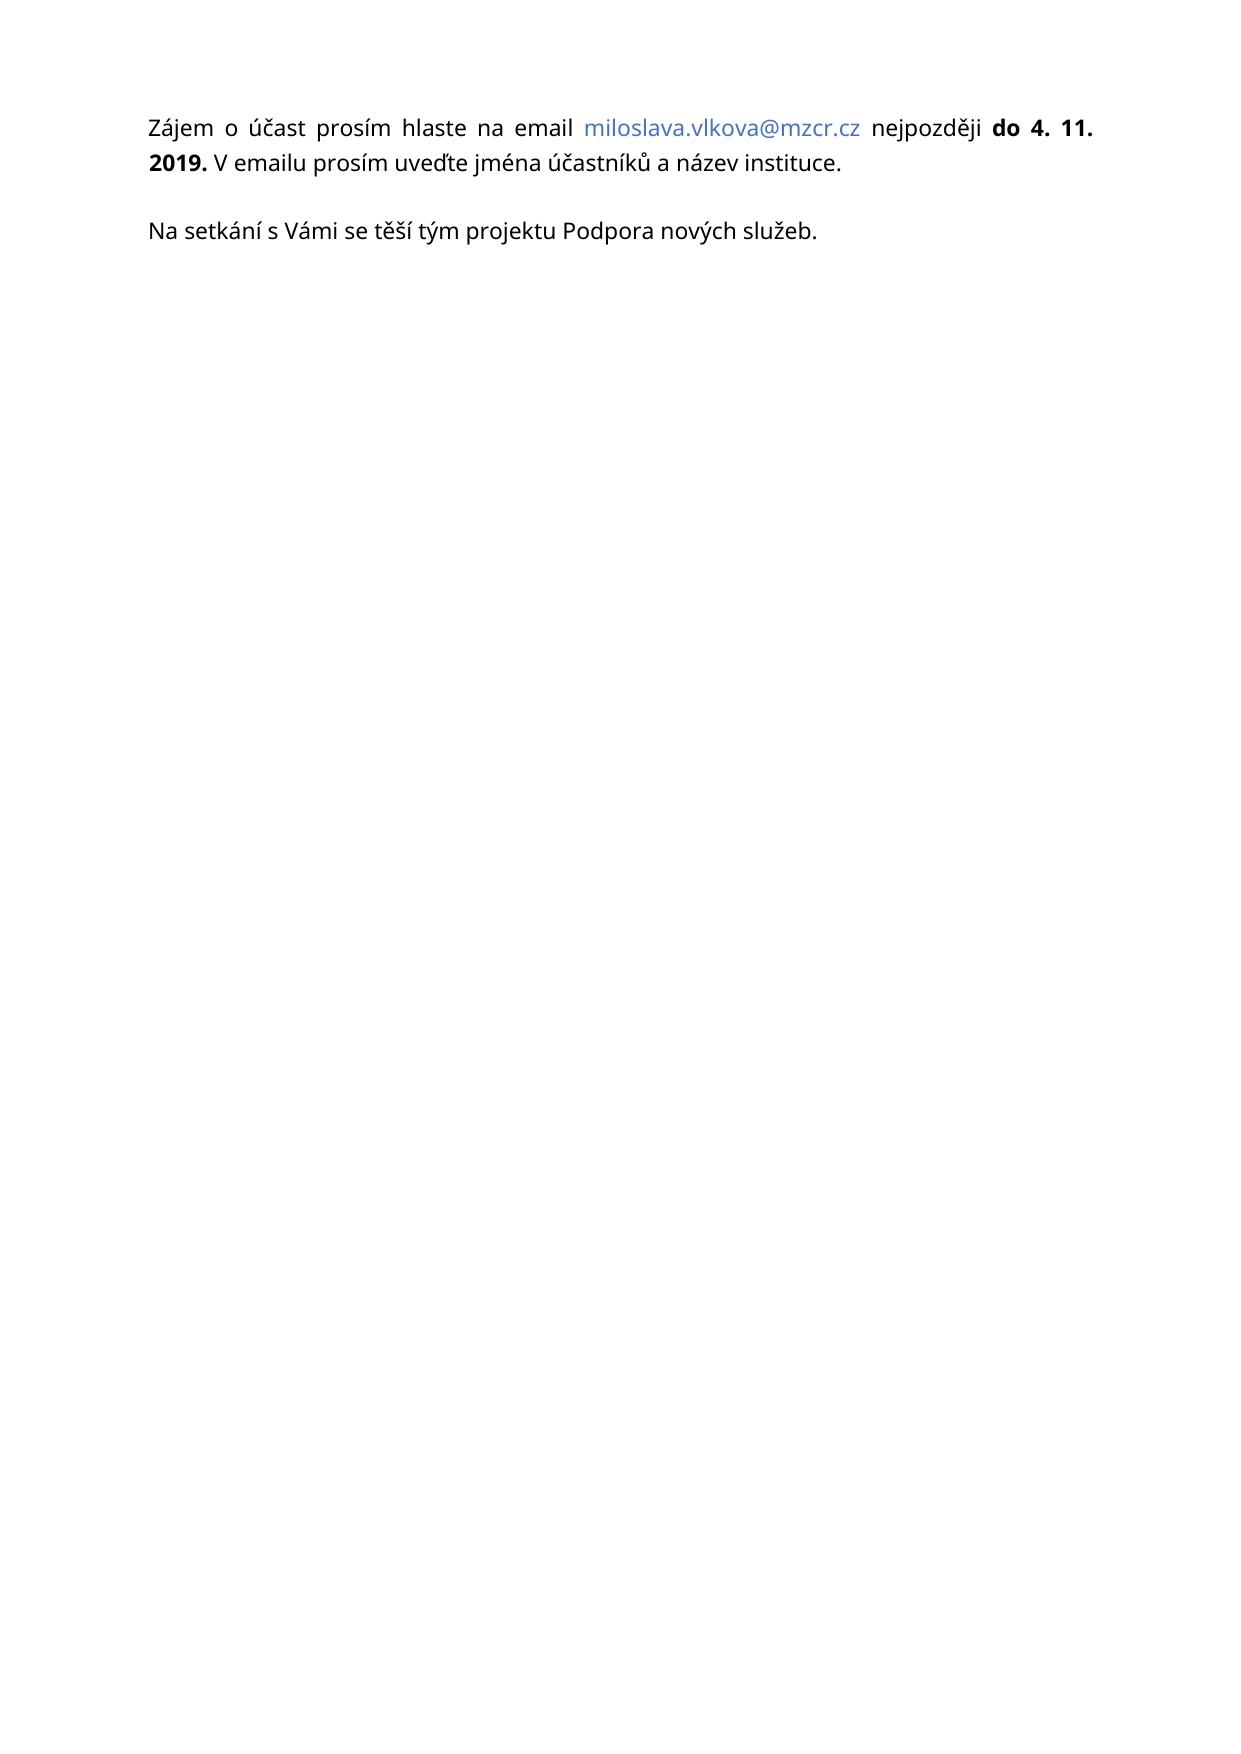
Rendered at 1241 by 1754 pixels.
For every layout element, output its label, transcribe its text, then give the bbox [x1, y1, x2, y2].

text Na setkání s Vámi se těší tým projektu Podpora nových služeb. [148, 215, 1093, 246]
text Zájem o účast prosím hlaste na email miloslava.vlkova@mzcr.cz nejpozději do 4. 11. 2019. V emailu prosím uveďte jména účastníků a název instituce. [148, 112, 1093, 178]
